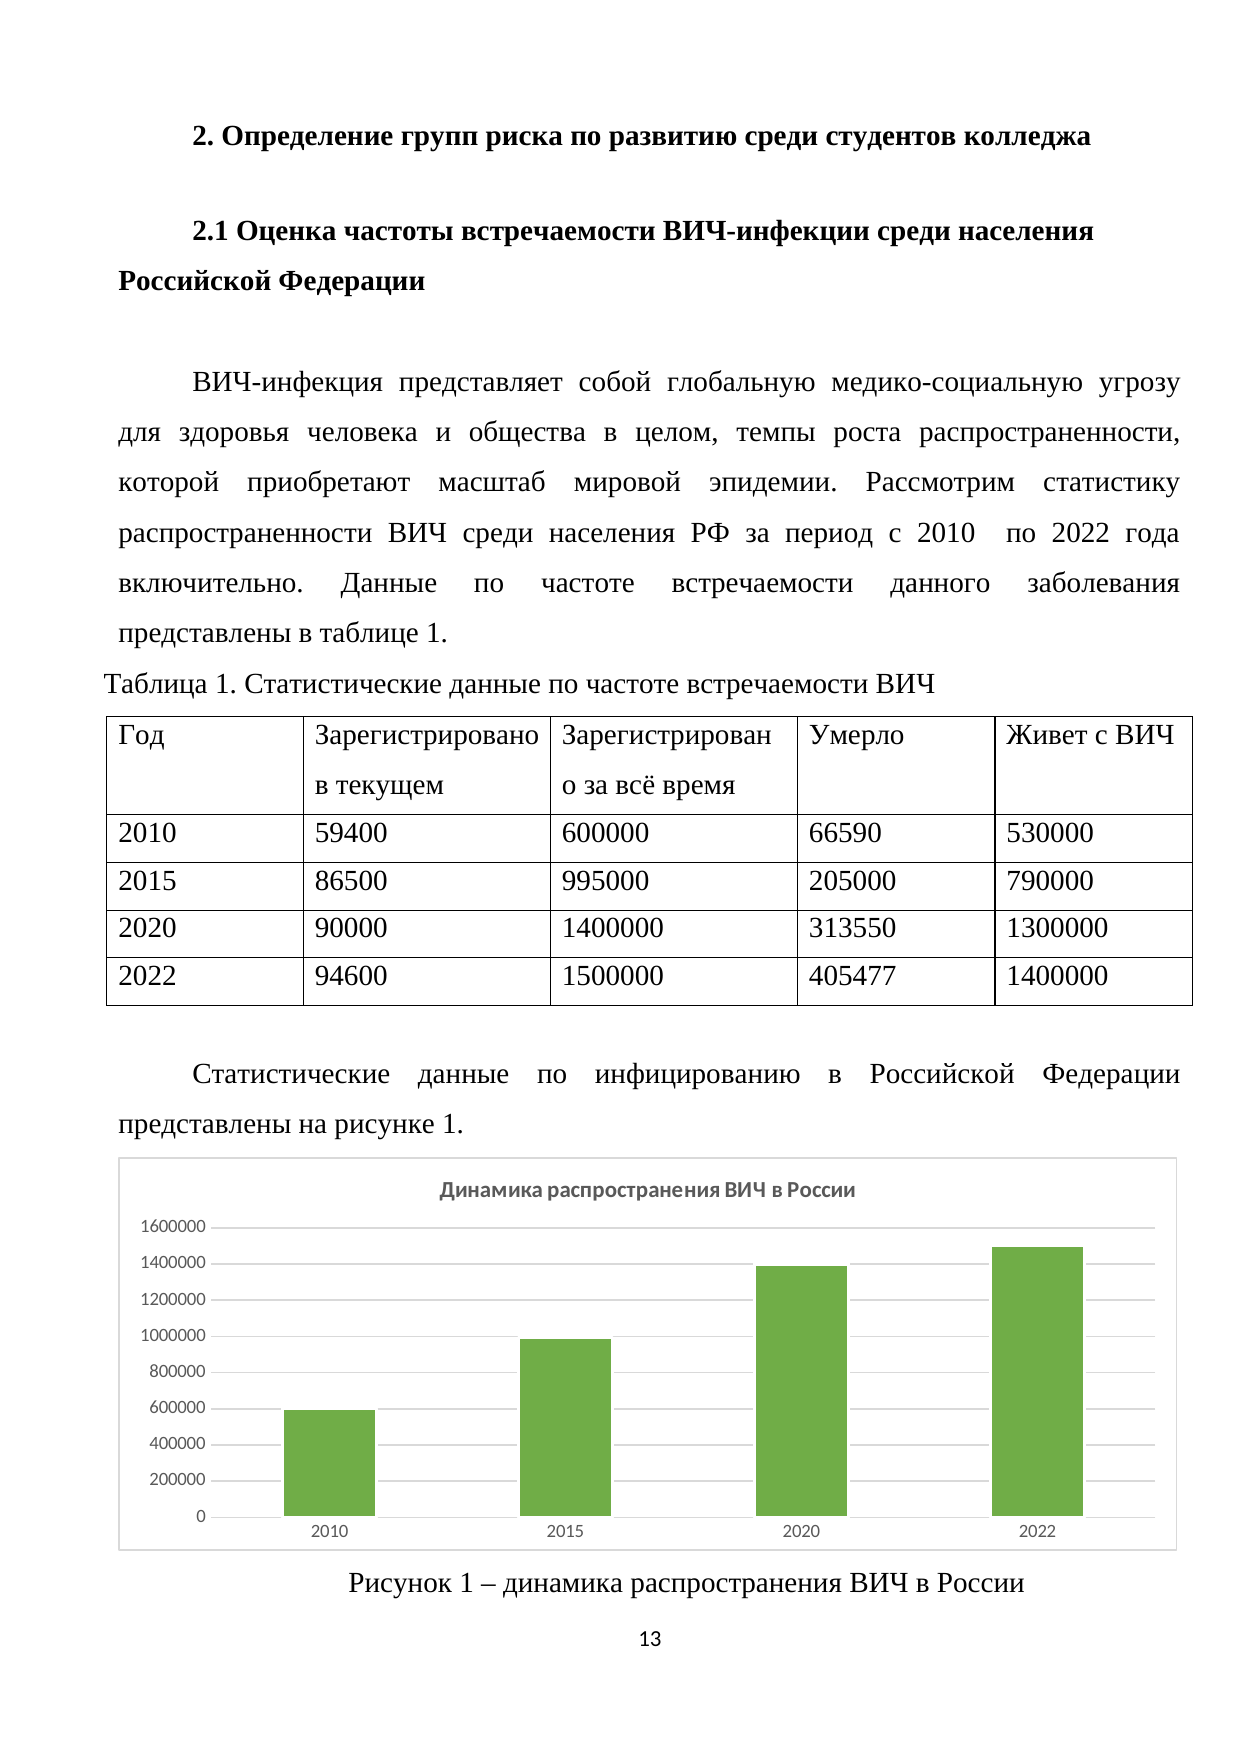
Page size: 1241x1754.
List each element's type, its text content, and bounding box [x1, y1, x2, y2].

subtitle 2. Определение групп риска по развитию среди студентов колледжа [118, 118, 1181, 152]
table_cell 405477 [798, 958, 994, 1005]
table_cell 2010 [107, 815, 303, 862]
text Рисунок 1 – динамика распространения ВИЧ в России [133, 1565, 1181, 1598]
table_cell 90000 [304, 911, 550, 957]
table_cell 995000 [551, 863, 797, 909]
table_header Живет с ВИЧ [996, 717, 1192, 814]
table_cell 1400000 [996, 958, 1192, 1005]
table_cell 790000 [996, 863, 1192, 909]
table_cell 94600 [304, 958, 550, 1005]
table_cell 2022 [107, 958, 303, 1005]
table_header Зарегистрировано за всё время [551, 717, 797, 814]
table_cell 1400000 [551, 911, 797, 957]
text ВИЧ-инфекция представляет собой глобальную медико-социальную угрозу для здоровья человека и общества в целом, темпы роста распространенности, которой приобретают масштаб мировой эпидемии. Рассмотрим статистику распространенности ВИЧ среди населения РФ за период с 2010 по 2022 года включительно. Данные по частоте встречаемости данного заболевания представлены в таблице 1. [118, 364, 1181, 649]
table_cell 1300000 [996, 911, 1192, 957]
table_cell 66590 [798, 815, 994, 862]
text Статистические данные по инфицированию в Российской Федерации представлены на рисунке 1. [118, 1056, 1181, 1140]
table_header Зарегистрировано в текущем [304, 717, 550, 814]
table_cell 205000 [798, 863, 994, 909]
table_cell 2020 [107, 911, 303, 957]
subtitle 2.1 Оценка частоты встречаемости ВИЧ-инфекции среди населения Российской Федерации [118, 213, 1181, 297]
table_header Умерло [798, 717, 994, 814]
table_cell 86500 [304, 863, 550, 909]
table_cell 600000 [551, 815, 797, 862]
table_cell 1500000 [551, 958, 797, 1005]
table_header Год [107, 717, 303, 814]
table_cell 2015 [107, 863, 303, 909]
text Таблица 1. Статистические данные по частоте встречаемости ВИЧ [103, 666, 1181, 699]
table_cell 313550 [798, 911, 994, 957]
table_cell 530000 [996, 815, 1192, 862]
table_cell 59400 [304, 815, 550, 862]
